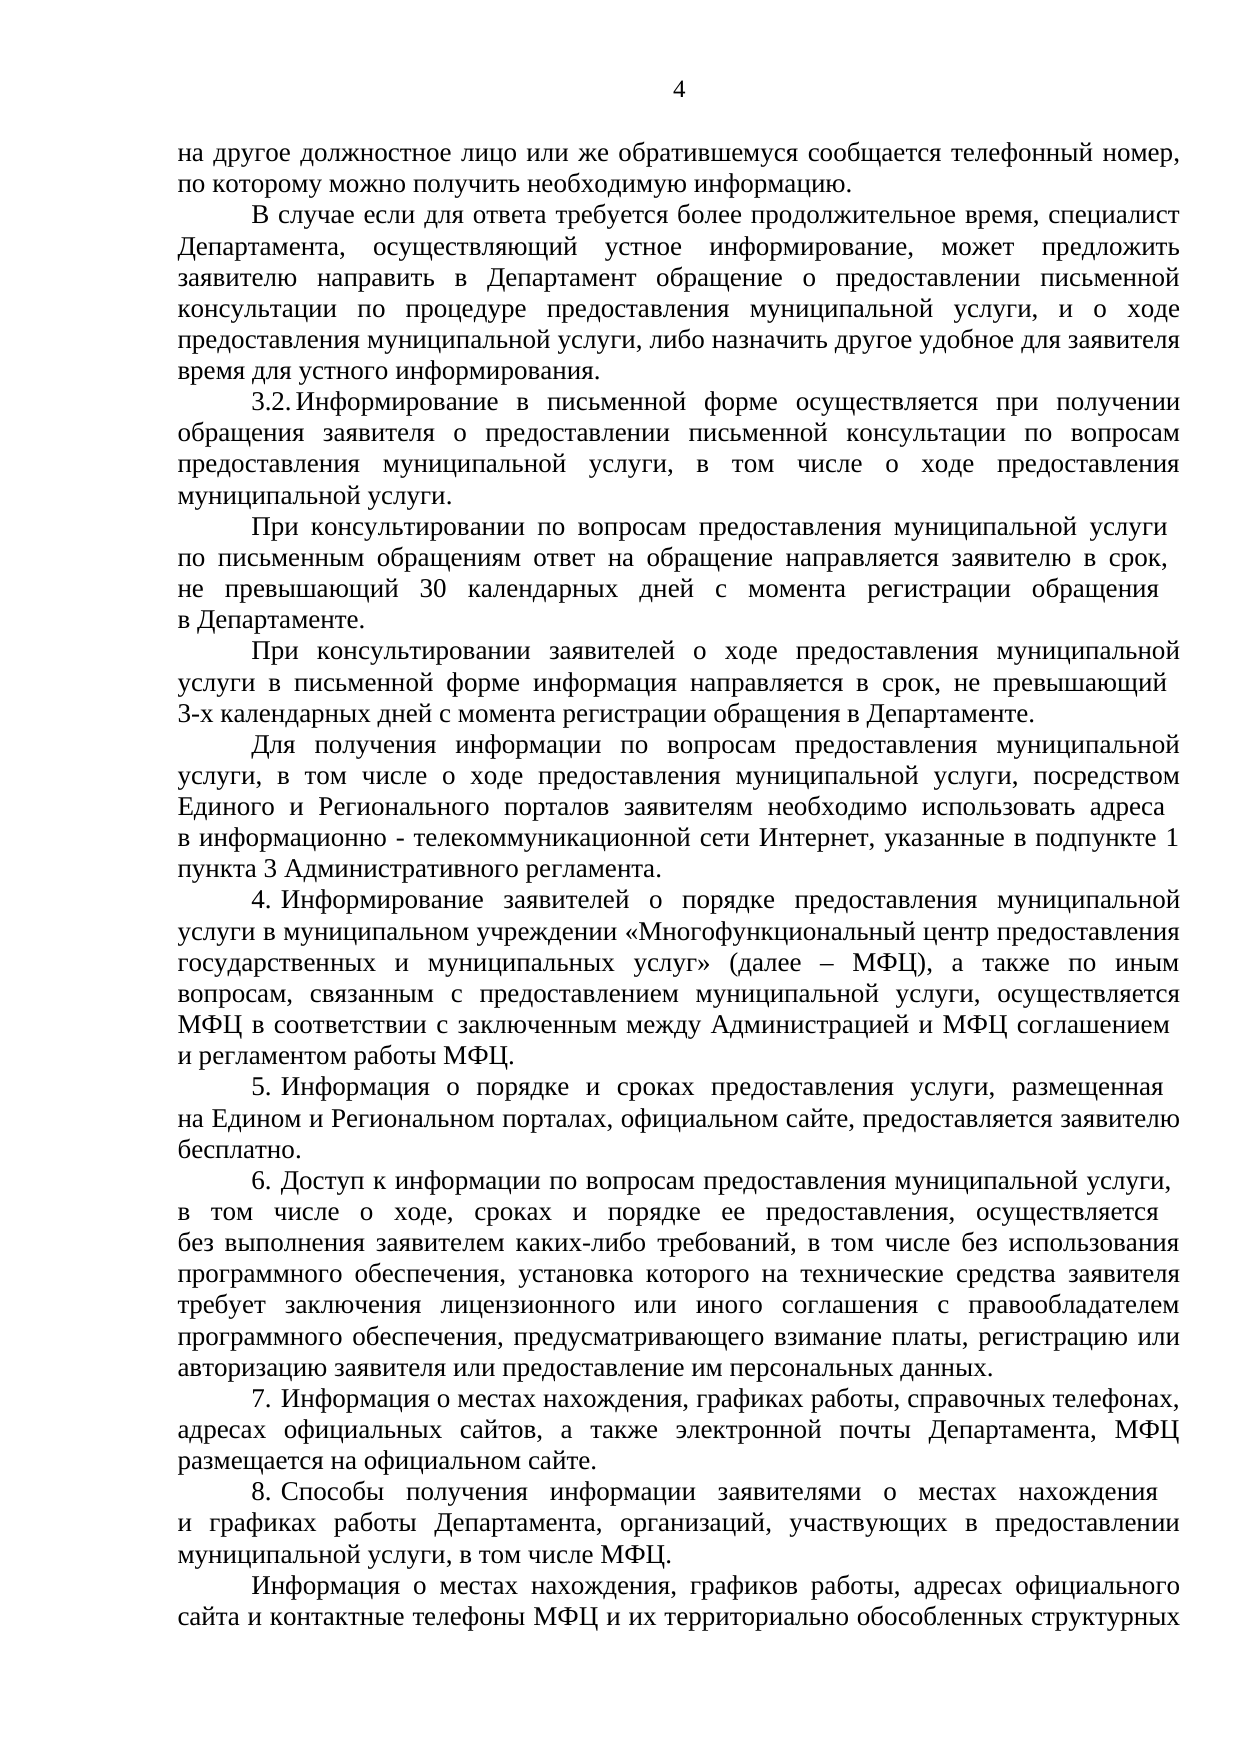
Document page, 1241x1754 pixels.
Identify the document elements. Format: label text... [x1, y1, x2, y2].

list Информирование заявителей о порядке предоставления муниципальной услуги в муниципальном учреждении «Многофункциональный центр предоставления государственных и муниципальных услуг» (далее – МФЦ), а также по иным вопросам, связанным с предоставлением муниципальной услуги, осуществляется МФЦ в соответствии с заключенным между Администрацией и МФЦ соглашением и регламентом работы МФЦ. [177, 884, 1181, 1071]
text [177, 136, 1181, 198]
list Доступ к информации по вопросам предоставления муниципальной услуги, в том числе о ходе, сроках и порядке ее предоставления, осуществляется без выполнения заявителем каких-либо требований, в том числе без использования программного обеспечения, установка которого на технические средства заявителя требует заключения лицензионного или иного соглашения с правообладателем программного обеспечения, предусматривающего взимание платы, регистрацию или авторизацию заявителя или предоставление им персональных данных. [177, 1164, 1181, 1382]
list Информирование в письменной форме осуществляется при получении обращения заявителя о предоставлении письменной консультации по вопросам предоставления муниципальной услуги, в том числе о ходе предоставления муниципальной услуги. [177, 385, 1181, 510]
text В случае если для ответа требуется более продолжительное время, специалист Департамента, осуществляющий устное информирование, может предложить заявителю направить в Департамент обращение о предоставлении письменной консультации по процедуре предоставления муниципальной услуги, и о ходе предоставления муниципальной услуги, либо назначить другое удобное для заявителя время для устного информирования. [177, 198, 1181, 385]
list Способы получения информации заявителями о местах нахождения и графиках работы Департамента, организаций, участвующих в предоставлении муниципальной услуги, в том числе МФЦ. [177, 1475, 1181, 1569]
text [177, 1569, 1181, 1631]
text При консультировании заявителей о ходе предоставления муниципальной услуги в письменной форме информация направляется в срок, не превышающий 3-х календарных дней с момента регистрации обращения в Департаменте. [177, 634, 1181, 728]
text Для получения информации по вопросам предоставления муниципальной услуги, в том числе о ходе предоставления муниципальной услуги, посредством Единого и Регионального порталов заявителям необходимо использовать адреса в информационно - телекоммуникационной сети Интернет, указанные в подпункте 1 пункта 3 Административного регламента. [177, 728, 1181, 884]
list Информация о порядке и сроках предоставления услуги, размещенная на Едином и Региональном порталах, официальном сайте, предоставляется заявителю бесплатно. [177, 1071, 1181, 1164]
list Информация о местах нахождения, графиках работы, справочных телефонах, адресах официальных сайтов, а также электронной почты Департамента, МФЦ размещается на официальном сайте. [177, 1382, 1181, 1475]
text При консультировании по вопросам предоставления муниципальной услуги по письменным обращениям ответ на обращение направляется заявителю в срок, не превышающий 30 календарных дней с момента регистрации обращения в Департаменте. [177, 510, 1181, 634]
